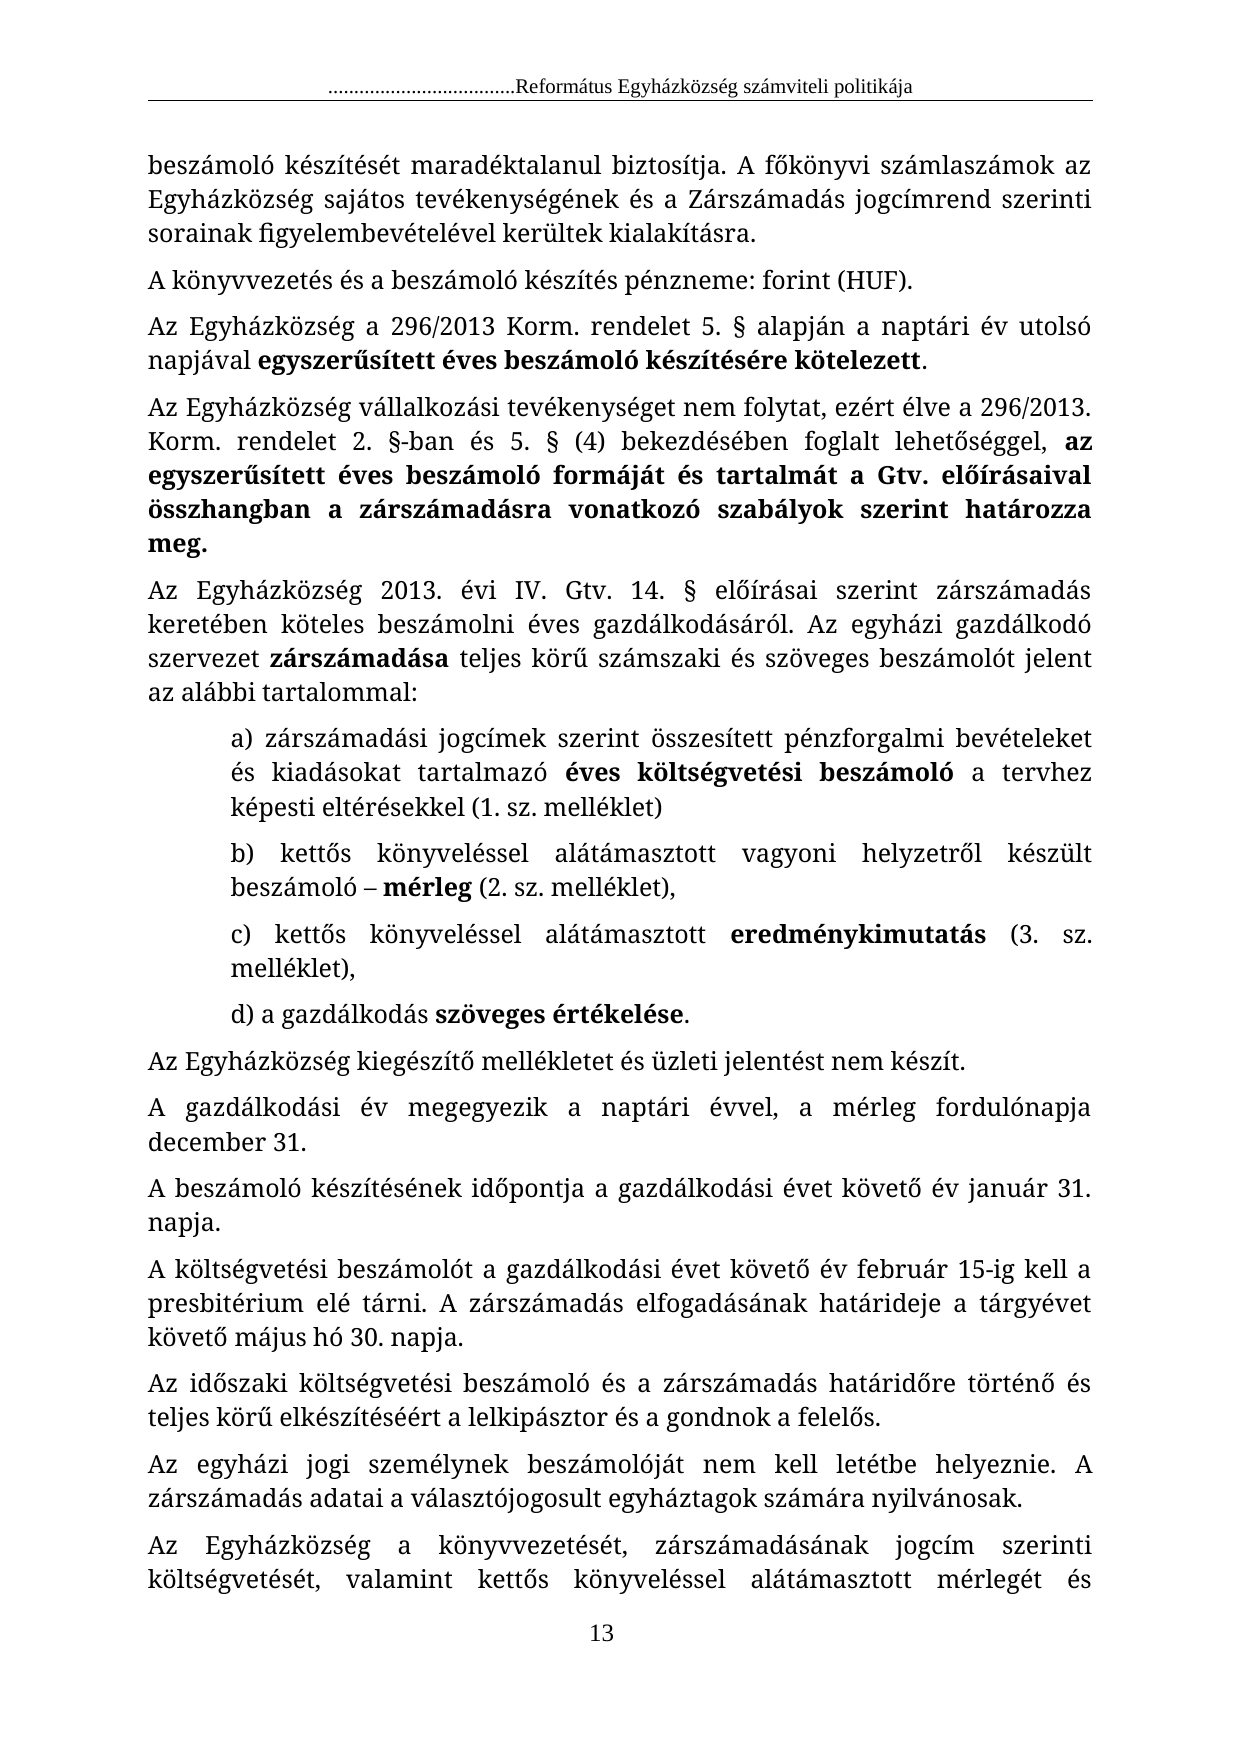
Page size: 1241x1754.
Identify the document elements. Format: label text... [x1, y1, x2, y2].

text Az Egyházközség a 296/2013 Korm. rendelet 5. § alapján a naptári év utolsó napjával egyszerűsített éves beszámoló készítésére kötelezett. [148, 309, 1093, 377]
text A gazdálkodási év megegyezik a naptári évvel, a mérleg fordulónapja december 31. [148, 1090, 1093, 1158]
text A költségvetési beszámolót a gazdálkodási évet követő év február 15-ig kell a presbitérium elé tárni. A zárszámadás elfogadásának határideje a tárgyévet követő május hó 30. napja. [148, 1251, 1093, 1353]
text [148, 148, 1093, 250]
text d) a gazdálkodás szöveges értékelése. [230, 997, 1093, 1031]
text a) zárszámadási jogcímek szerint összesített pénzforgalmi bevételeket és kiadásokat tartalmazó éves költségvetési beszámoló a tervhez képesti eltérésekkel (1. sz. melléklet) [230, 721, 1093, 823]
text b) kettős könyveléssel alátámasztott vagyoni helyzetről készült beszámoló – mérleg (2. sz. melléklet), [230, 836, 1093, 904]
text Az időszaki költségvetési beszámoló és a zárszámadás határidőre történő és teljes körű elkészítéséért a lelkipásztor és a gondnok a felelős. [148, 1366, 1093, 1434]
text Az Egyházközség vállalkozási tevékenységet nem folytat, ezért élve a 296/2013. Korm. rendelet 2. §-ban és 5. § (4) bekezdésében foglalt lehetőséggel, az egyszerűsített éves beszámoló formáját és tartalmát a Gtv. előírásaival összhangban a zárszámadásra vonatkozó szabályok szerint határozza meg. [148, 389, 1093, 560]
text A könyvvezetés és a beszámoló készítés pénzneme: forint (HUF). [148, 262, 1093, 296]
text c) kettős könyveléssel alátámasztott eredménykimutatás (3. sz. melléklet), [230, 916, 1093, 984]
text Az egyházi jogi személynek beszámolóját nem kell letétbe helyeznie. A zárszámadás adatai a választójogosult egyháztagok számára nyilvánosak. [148, 1447, 1093, 1515]
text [148, 1527, 1093, 1595]
text A beszámoló készítésének időpontja a gazdálkodási évet követő év január 31. napja. [148, 1171, 1093, 1239]
text Az Egyházközség kiegészítő mellékletet és üzleti jelentést nem készít. [148, 1043, 1093, 1078]
text Az Egyházközség 2013. évi IV. Gtv. 14. § előírásai szerint zárszámadás keretében köteles beszámolni éves gazdálkodásáról. Az egyházi gazdálkodó szervezet zárszámadása teljes körű számszaki és szöveges beszámolót jelent az alábbi tartalommal: [148, 572, 1093, 708]
